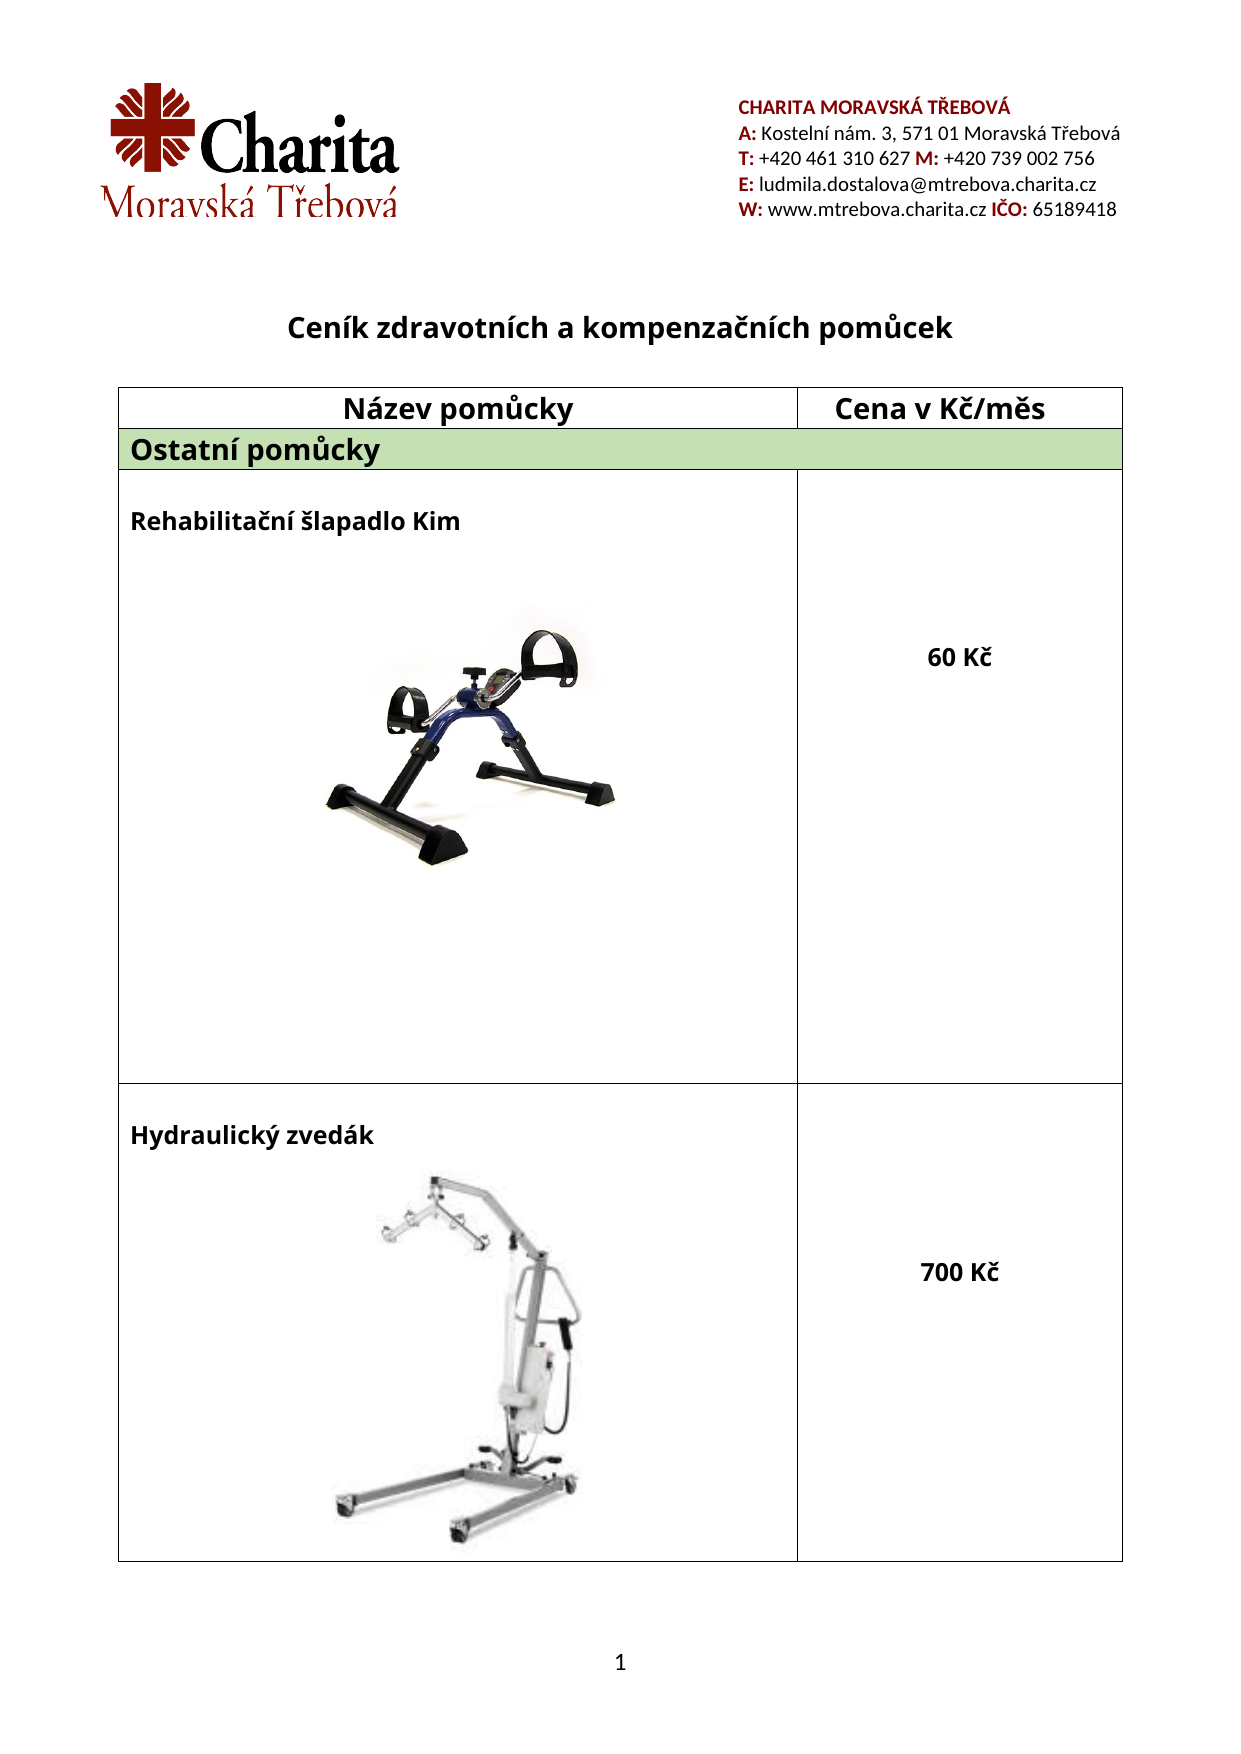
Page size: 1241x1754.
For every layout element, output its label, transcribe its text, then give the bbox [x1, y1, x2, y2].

table_cell 700 Kč [798, 1084, 1122, 1561]
picture [290, 561, 654, 925]
table_cell 60 Kč [798, 470, 1122, 1083]
picture [99, 83, 400, 217]
table_cell Rehabilitační šlapadlo Kim [119, 470, 797, 1083]
text Ceník zdravotních a kompenzačních pomůcek [118, 308, 1122, 347]
picture [259, 1157, 663, 1561]
table_cell Ostatní pomůcky [119, 429, 1122, 469]
table_header Cena v Kč/měs [798, 388, 1122, 428]
table_cell Hydraulický zvedák [119, 1084, 797, 1561]
table_header Název pomůcky [119, 388, 797, 428]
